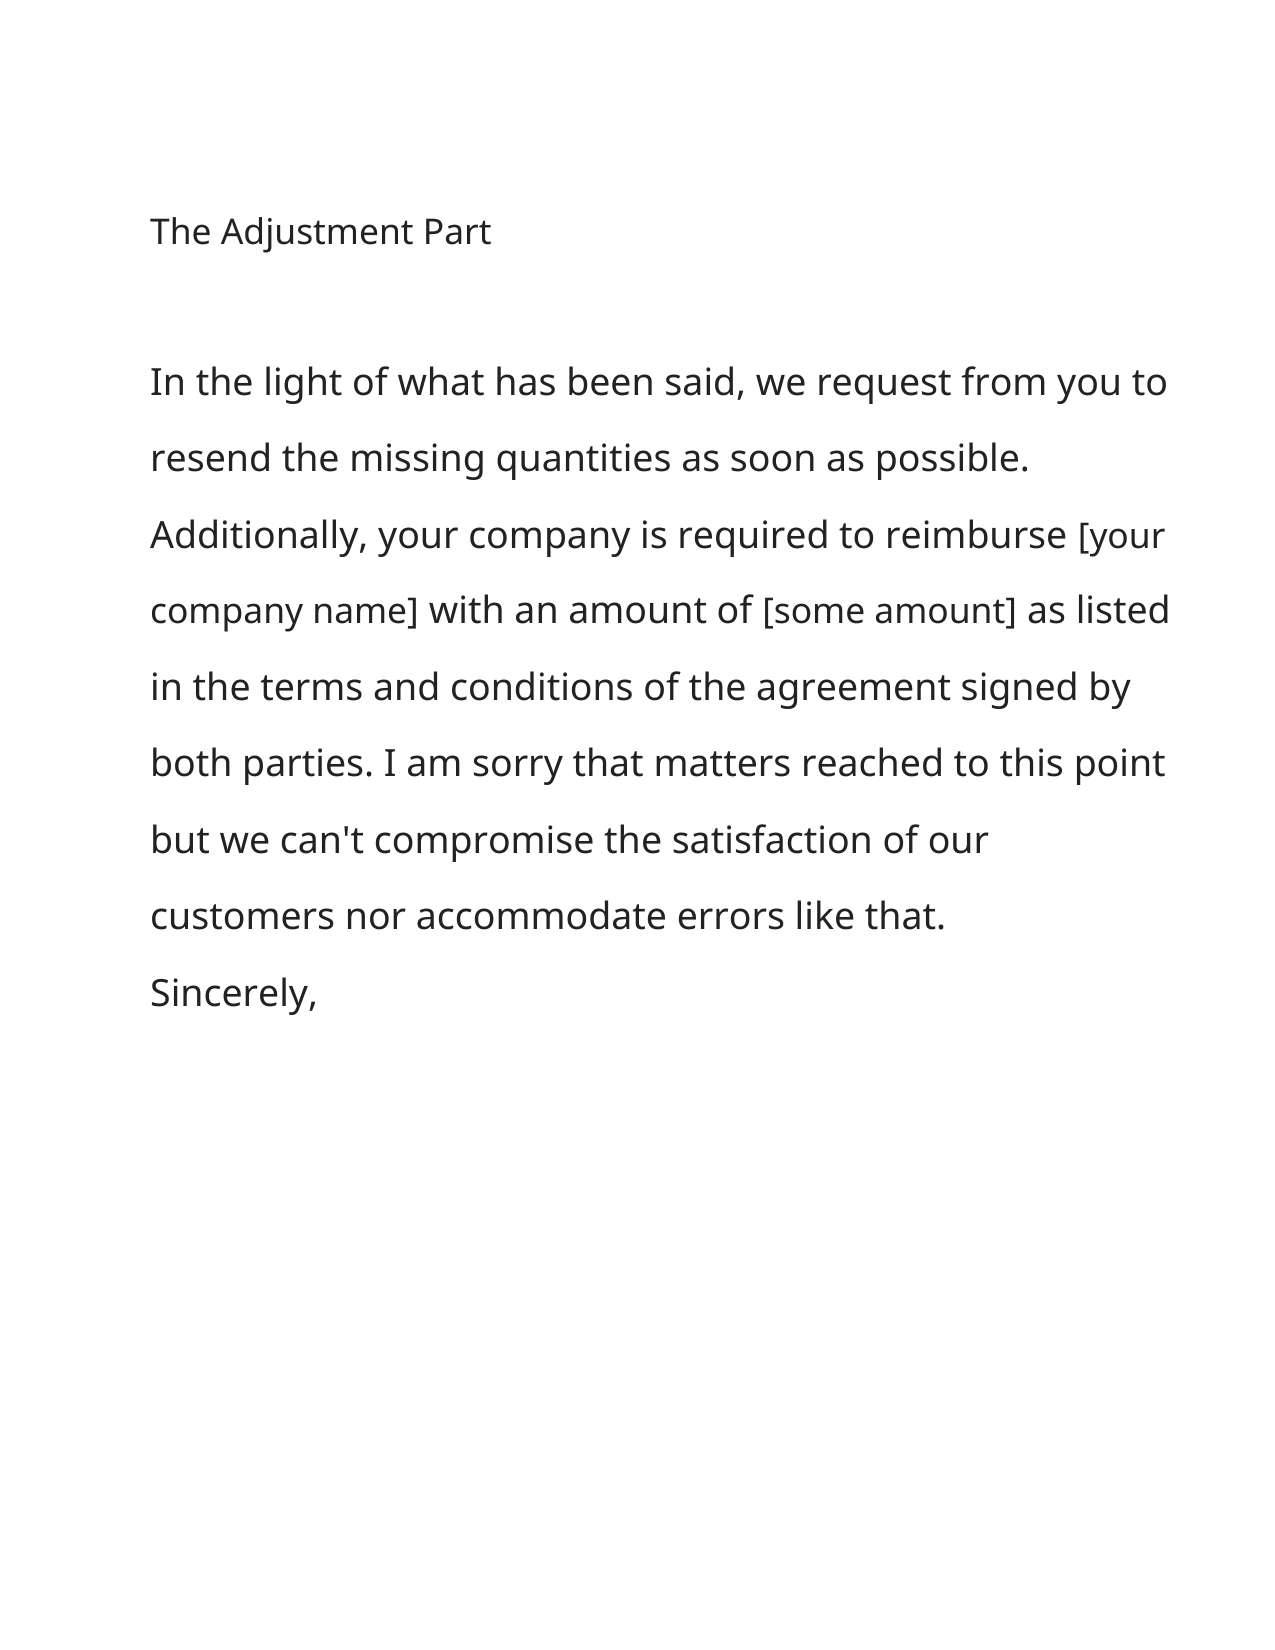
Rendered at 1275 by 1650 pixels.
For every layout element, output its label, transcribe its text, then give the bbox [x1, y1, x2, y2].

text Sincerely, [150, 966, 1175, 1017]
text The Adjustment Part [150, 206, 1175, 254]
text In the light of what has been said, we request from you to resend the missing quantities as soon as possible. Additionally, your company is required to reimburse [your company name] with an amount of [some amount] as listed in the terms and conditions of the agreement signed by both parties. I am sorry that matters reached to this point but we can't compromise the satisfaction of our customers nor accommodate errors like that. [150, 279, 1175, 941]
